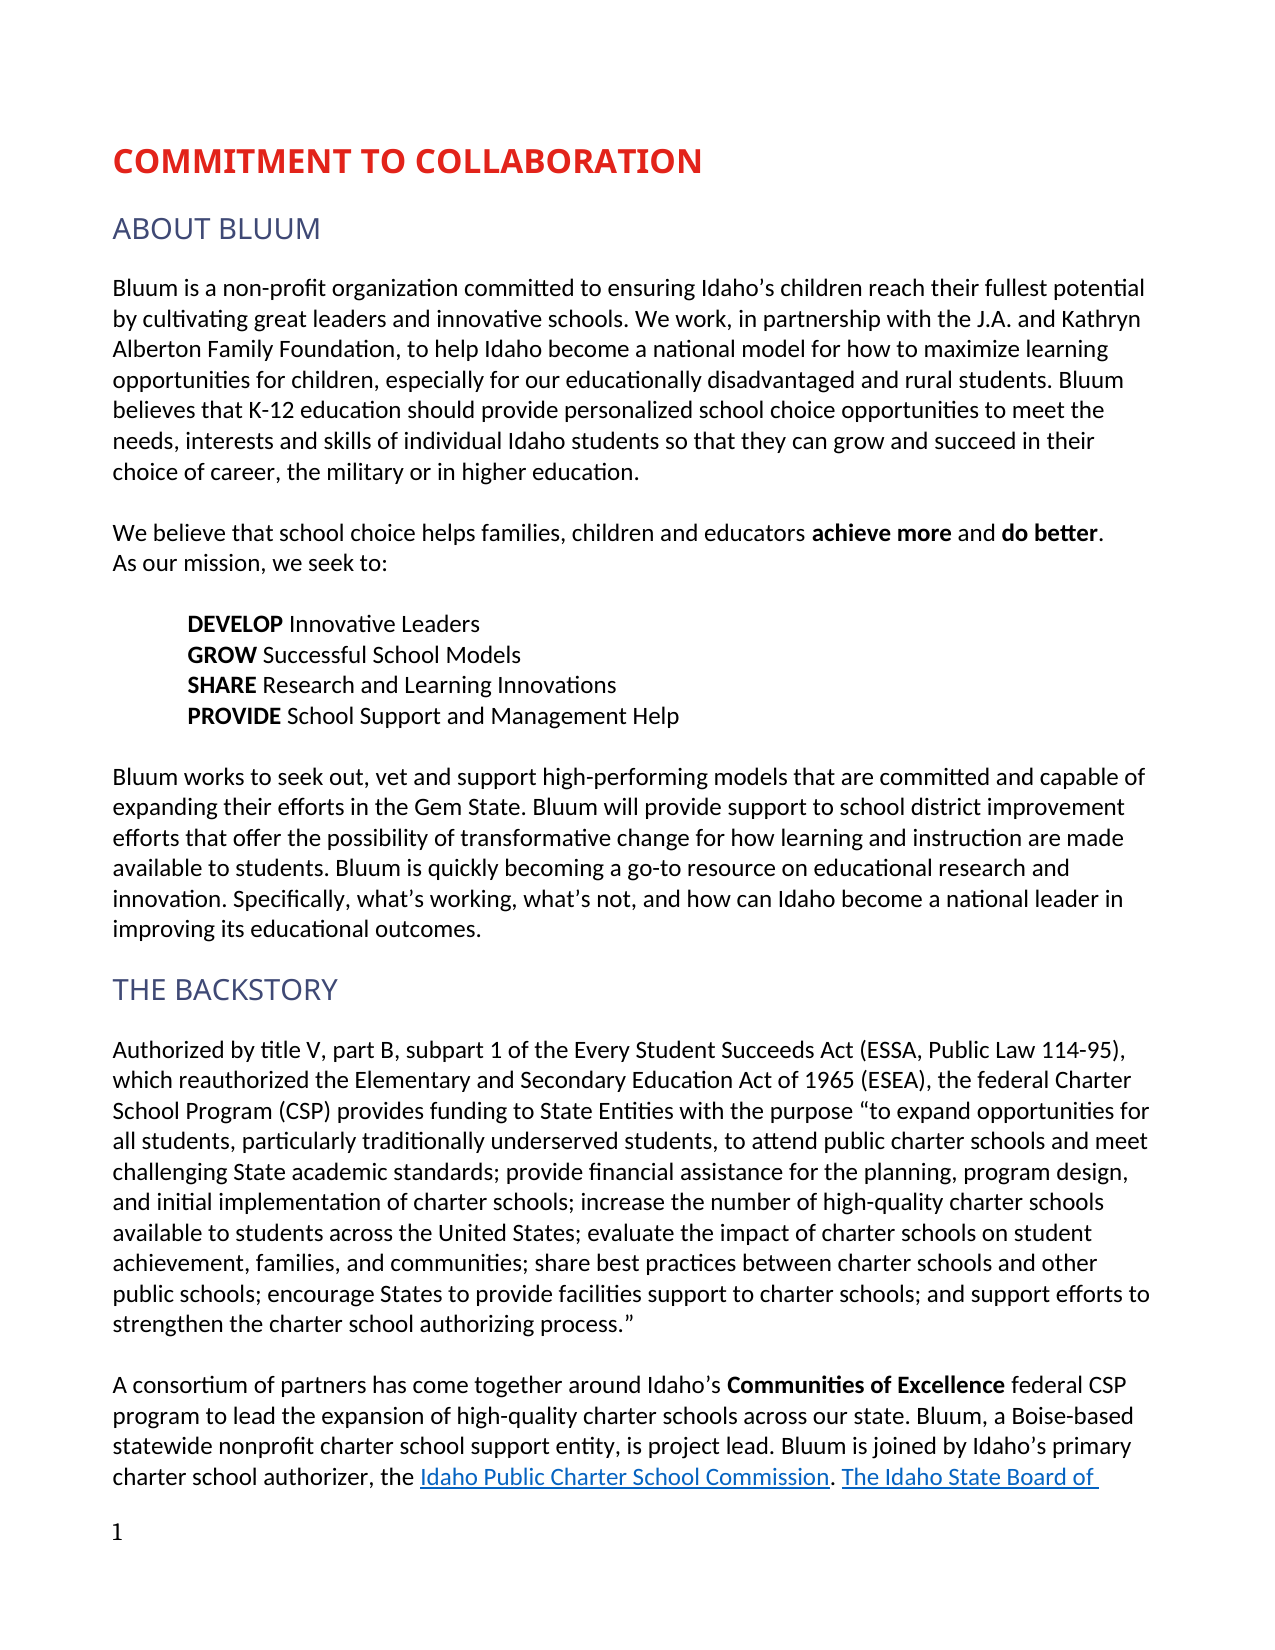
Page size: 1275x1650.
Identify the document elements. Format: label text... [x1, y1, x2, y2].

text GROW Successful School Models [112, 639, 1162, 669]
text DEVELOP Innovative Leaders [112, 608, 1162, 639]
subtitle THE BACKSTORY [112, 969, 1162, 1009]
text Authorized by title V, part B, subpart 1 of the Every Student Succeeds Act (ESSA, Public Law 114-95), which reauthorized the Elementary and Secondary Education Act of 1965 (ESEA), the federal Charter School Program (CSP) provides funding to State Entities with the purpose “to expand opportunities for all students, particularly traditionally underserved students, to attend public charter schools and meet challenging State academic standards; provide financial assistance for the planning, program design, and initial implementation of charter schools; increase the number of high-quality charter schools available to students across the United States; evaluate the impact of charter schools on student achievement, families, and communities; share best practices between charter schools and other public schools; encourage States to provide facilities support to charter schools; and support efforts to strengthen the charter school authorizing process.” [112, 1034, 1162, 1339]
text Bluum works to seek out, vet and support high-performing models that are committed and capable of expanding their efforts in the Gem State. Bluum will provide support to school district improvement efforts that offer the possibility of transformative change for how learning and instruction are made available to students. Bluum is quickly becoming a go-to resource on educational research and innovation. Specifically, what’s working, what’s not, and how can Idaho become a national leader in improving its educational outcomes. [112, 761, 1162, 944]
text We believe that school choice helps families, children and educators achieve more and do better. [112, 517, 1162, 547]
text As our mission, we seek to: [112, 547, 1162, 578]
text SHARE Research and Learning Innovations [112, 669, 1162, 700]
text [112, 1369, 1162, 1492]
text Bluum is a non-profit organization committed to ensuring Idaho’s children reach their fullest potential by cultivating great leaders and innovative schools. We work, in partnership with the J.A. and Kathryn Alberton Family Foundation, to help Idaho become a national model for how to maximize learning opportunities for children, especially for our educationally disadvantaged and rural students. Bluum believes that K-12 education should provide personalized school choice opportunities to meet the needs, interests and skills of individual Idaho students so that they can grow and succeed in their choice of career, the military or in higher education. [112, 273, 1162, 486]
text PROVIDE School Support and Management Help [112, 700, 1162, 730]
subtitle COMMITMENT TO COLLABORATION [112, 137, 1162, 183]
subtitle ABOUT BLUUM [112, 208, 1162, 248]
